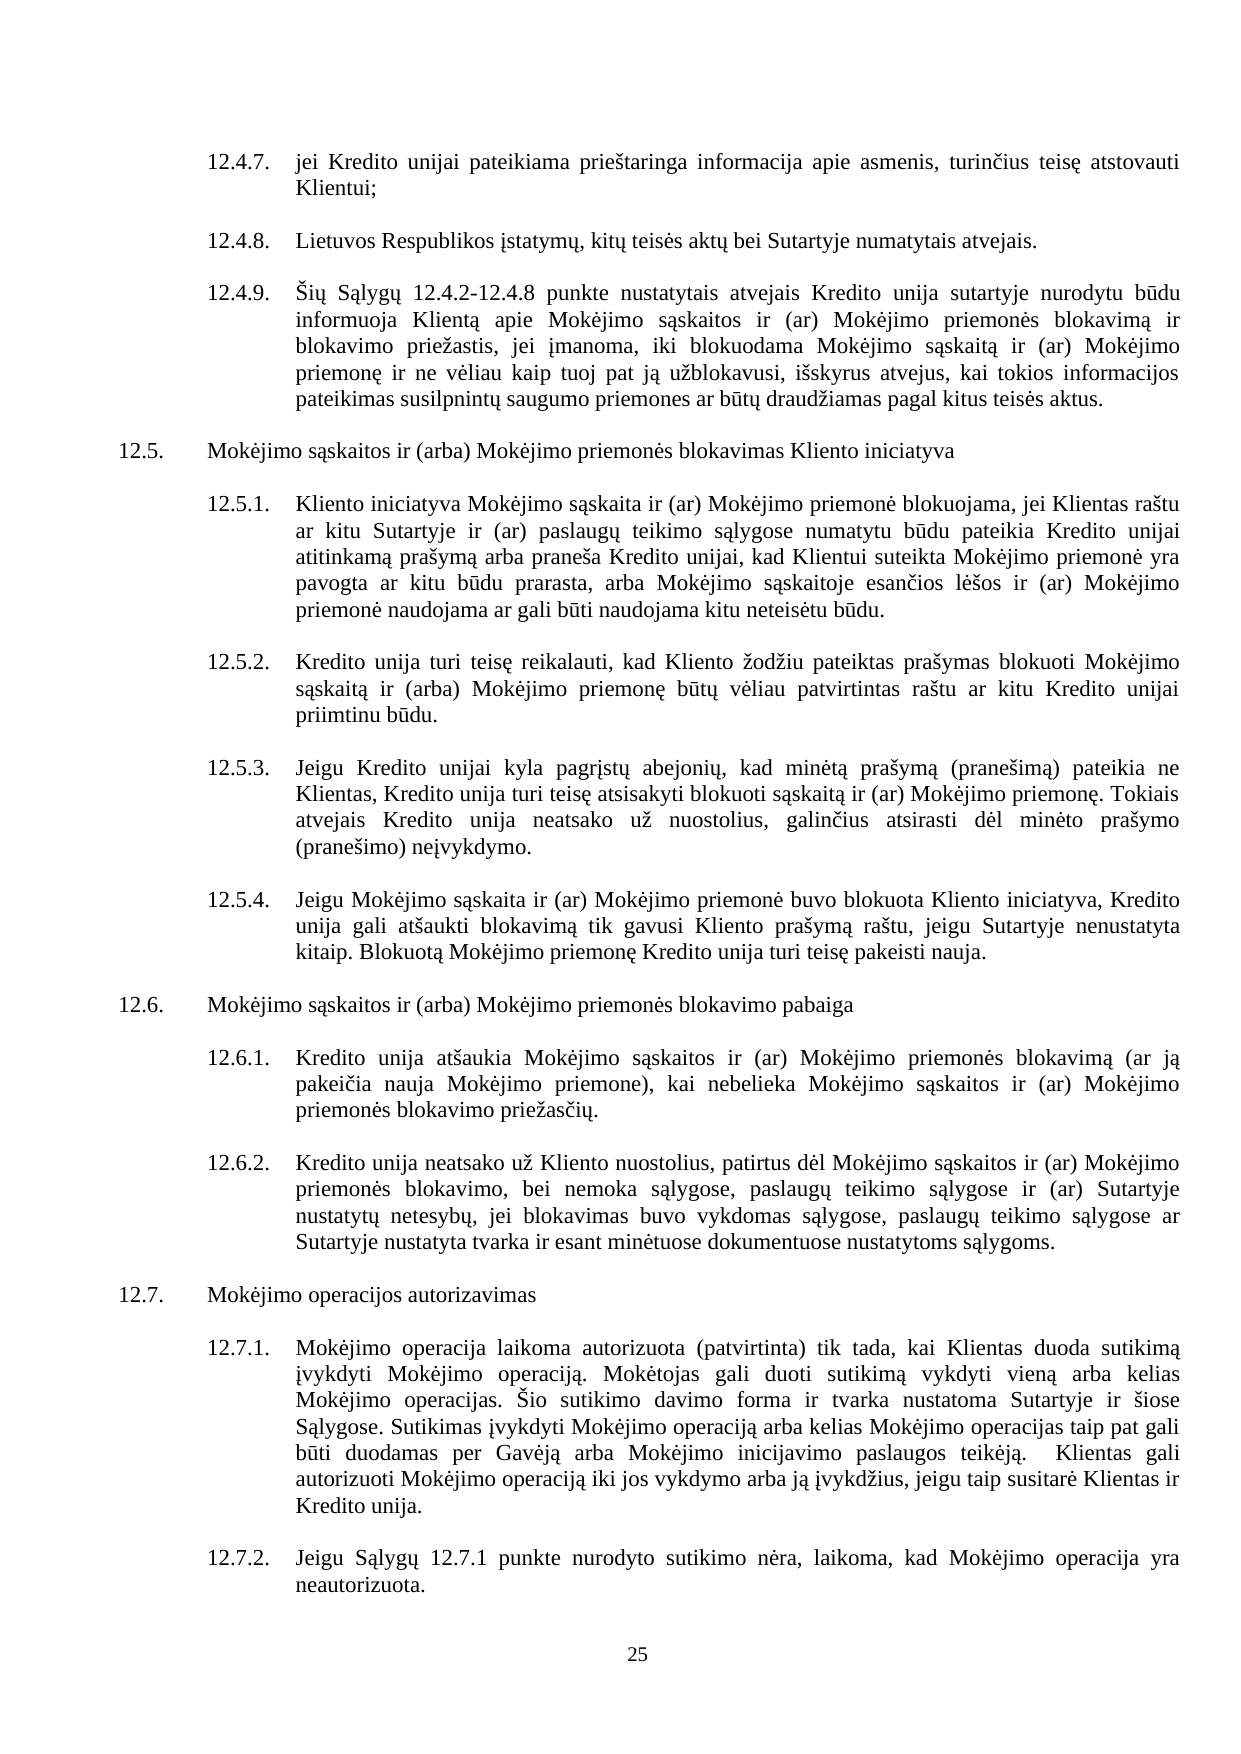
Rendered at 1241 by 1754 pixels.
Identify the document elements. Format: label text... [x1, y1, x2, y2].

list Kredito unija atšaukia Mokėjimo sąskaitos ir (ar) Mokėjimo priemonės blokavimą (ar ją pakeičia nauja Mokėjimo priemone), kai nebelieka Mokėjimo sąskaitos ir (ar) Mokėjimo priemonės blokavimo priežasčių. [207, 1044, 1181, 1123]
list Jeigu Kredito unijai kyla pagrįstų abejonių, kad minėtą prašymą (pranešimą) pateikia ne Klientas, Kredito unija turi teisę atsisakyti blokuoti sąskaitą ir (ar) Mokėjimo priemonę. Tokiais atvejais Kredito unija neatsako už nuostolius, galinčius atsirasti dėl minėto prašymo (pranešimo) neįvykdymo. [207, 754, 1181, 859]
list Mokėjimo sąskaitos ir (arba) Mokėjimo priemonės blokavimo pabaiga [118, 991, 1181, 1017]
list jei Kredito unijai pateikiama prieštaringa informacija apie asmenis, turinčius teisę atstovauti Klientui; [207, 148, 1181, 200]
list Jeigu Sąlygų 12.7.1 punkte nurodyto sutikimo nėra, laikoma, kad Mokėjimo operacija yra neautorizuota. [207, 1544, 1181, 1597]
list Kredito unija neatsako už Kliento nuostolius, patirtus dėl Mokėjimo sąskaitos ir (ar) Mokėjimo priemonės blokavimo, bei nemoka sąlygose, paslaugų teikimo sąlygose ir (ar) Sutartyje nustatytų netesybų, jei blokavimas buvo vykdomas sąlygose, paslaugų teikimo sąlygose ar Sutartyje nustatyta tvarka ir esant minėtuose dokumentuose nustatytoms sąlygoms. [207, 1149, 1181, 1254]
list Kredito unija turi teisę reikalauti, kad Kliento žodžiu pateiktas prašymas blokuoti Mokėjimo sąskaitą ir (arba) Mokėjimo priemonę būtų vėliau patvirtintas raštu ar kitu Kredito unijai priimtinu būdu. [207, 648, 1181, 727]
list Mokėjimo operacija laikoma autorizuota (patvirtinta) tik tada, kai Klientas duoda sutikimą įvykdyti Mokėjimo operaciją. Mokėtojas gali duoti sutikimą vykdyti vieną arba kelias Mokėjimo operacijas. Šio sutikimo davimo forma ir tvarka nustatoma Sutartyje ir šiose Sąlygose. Sutikimas įvykdyti Mokėjimo operaciją arba kelias Mokėjimo operacijas taip pat gali būti duodamas per Gavėją arba Mokėjimo inicijavimo paslaugos teikėją. Klientas gali autorizuoti Mokėjimo operaciją iki jos vykdymo arba ją įvykdžius, jeigu taip susitarė Klientas ir Kredito unija. [207, 1334, 1181, 1518]
list Šių Sąlygų 12.4.2-12.4.8 punkte nustatytais atvejais Kredito unija sutartyje nurodytu būdu informuoja Klientą apie Mokėjimo sąskaitos ir (ar) Mokėjimo priemonės blokavimą ir blokavimo priežastis, jei įmanoma, iki blokuodama Mokėjimo sąskaitą ir (ar) Mokėjimo priemonę ir ne vėliau kaip tuoj pat ją užblokavusi, išskyrus atvejus, kai tokios informacijos pateikimas susilpnintų saugumo priemones ar būtų draudžiamas pagal kitus teisės aktus. [207, 279, 1181, 411]
list Kliento iniciatyva Mokėjimo sąskaita ir (ar) Mokėjimo priemonė blokuojama, jei Klientas raštu ar kitu Sutartyje ir (ar) paslaugų teikimo sąlygose numatytu būdu pateikia Kredito unijai atitinkamą prašymą arba praneša Kredito unijai, kad Klientui suteikta Mokėjimo priemonė yra pavogta ar kitu būdu prarasta, arba Mokėjimo sąskaitoje esančios lėšos ir (ar) Mokėjimo priemonė naudojama ar gali būti naudojama kitu neteisėtu būdu. [207, 490, 1181, 622]
list Mokėjimo operacijos autorizavimas [118, 1281, 1181, 1307]
list Jeigu Mokėjimo sąskaita ir (ar) Mokėjimo priemonė buvo blokuota Kliento iniciatyva, Kredito unija gali atšaukti blokavimą tik gavusi Kliento prašymą raštu, jeigu Sutartyje nenustatyta kitaip. Blokuotą Mokėjimo priemonę Kredito unija turi teisę pakeisti nauja. [207, 886, 1181, 965]
list Lietuvos Respublikos įstatymų, kitų teisės aktų bei Sutartyje numatytais atvejais. [207, 227, 1181, 253]
list Mokėjimo sąskaitos ir (arba) Mokėjimo priemonės blokavimas Kliento iniciatyva [118, 438, 1181, 464]
